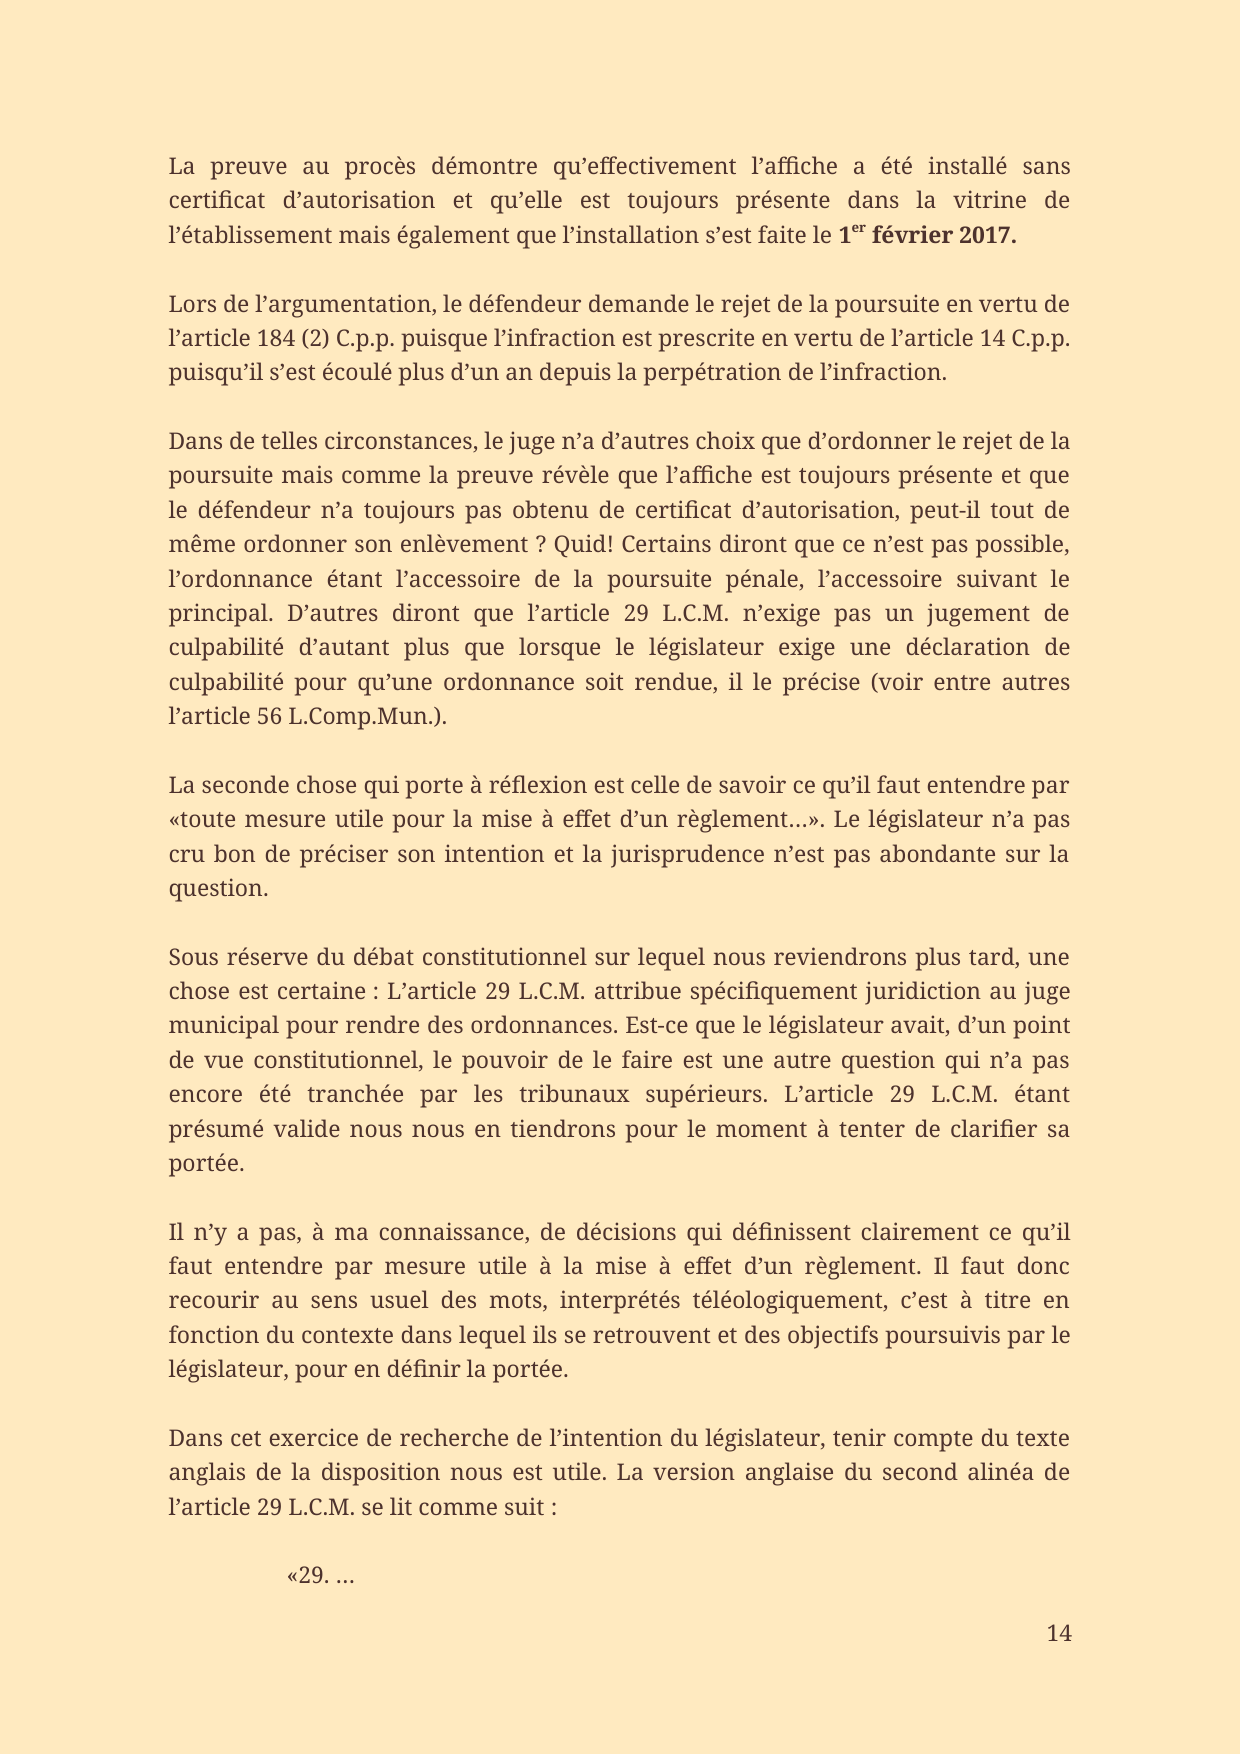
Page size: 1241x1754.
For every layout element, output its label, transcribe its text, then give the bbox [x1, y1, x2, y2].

list Sous réserve du débat constitutionnel sur lequel nous reviendrons plus tard, une chose est certaine : L’article 29 L.C.M. attribue spécifiquement juridiction au juge municipal pour rendre des ordonnances. Est-ce que le législateur avait, d’un point de vue constitutionnel, le pouvoir de le faire est une autre question qui n’a pas encore été tranchée par les tribunaux supérieurs. L’article 29 L.C.M. étant présumé valide nous nous en tiendrons pour le moment à tenter de clarifier sa portée. [168, 941, 1072, 1178]
list La preuve au procès démontre qu’effectivement l’affiche a été installé sans certificat d’autorisation et qu’elle est toujours présente dans la vitrine de l’établissement mais également que l’installation s’est faite le 1er février 2017. [168, 150, 1072, 250]
list «29. … [286, 1559, 954, 1591]
list La seconde chose qui porte à réflexion est celle de savoir ce qu’il faut entendre par «toute mesure utile pour la mise à effet d’un règlement…». Le législateur n’a pas cru bon de préciser son intention et la jurisprudence n’est pas abondante sur la question. [168, 769, 1072, 903]
list Lors de l’argumentation, le défendeur demande le rejet de la poursuite en vertu de l’article 184 (2) C.p.p. puisque l’infraction est prescrite en vertu de l’article 14 C.p.p. puisqu’il s’est écoulé plus d’un an depuis la perpétration de l’infraction. [168, 287, 1072, 387]
list Il n’y a pas, à ma connaissance, de décisions qui définissent clairement ce qu’il faut entendre par mesure utile à la mise à effet d’un règlement. Il faut donc recourir au sens usuel des mots, interprétés téléologiquement, c’est à titre en fonction du contexte dans lequel ils se retrouvent et des objectifs poursuivis par le législateur, pour en définir la portée. [168, 1216, 1072, 1384]
list Dans de telles circonstances, le juge n’a d’autres choix que d’ordonner le rejet de la poursuite mais comme la preuve révèle que l’affiche est toujours présente et que le défendeur n’a toujours pas obtenu de certificat d’autorisation, peut-il tout de même ordonner son enlèvement ? Quid! Certains diront que ce n’est pas possible, l’ordonnance étant l’accessoire de la poursuite pénale, l’accessoire suivant le principal. D’autres diront que l’article 29 L.C.M. n’exige pas un jugement de culpabilité d’autant plus que lorsque le législateur exige une déclaration de culpabilité pour qu’une ordonnance soit rendue, il le précise (voir entre autres l’article 56 L.Comp.Mun.). [168, 425, 1072, 731]
list Dans cet exercice de recherche de l’intention du législateur, tenir compte du texte anglais de la disposition nous est utile. La version anglaise du second alinéa de l’article 29 L.C.M. se lit comme suit : [168, 1422, 1072, 1522]
